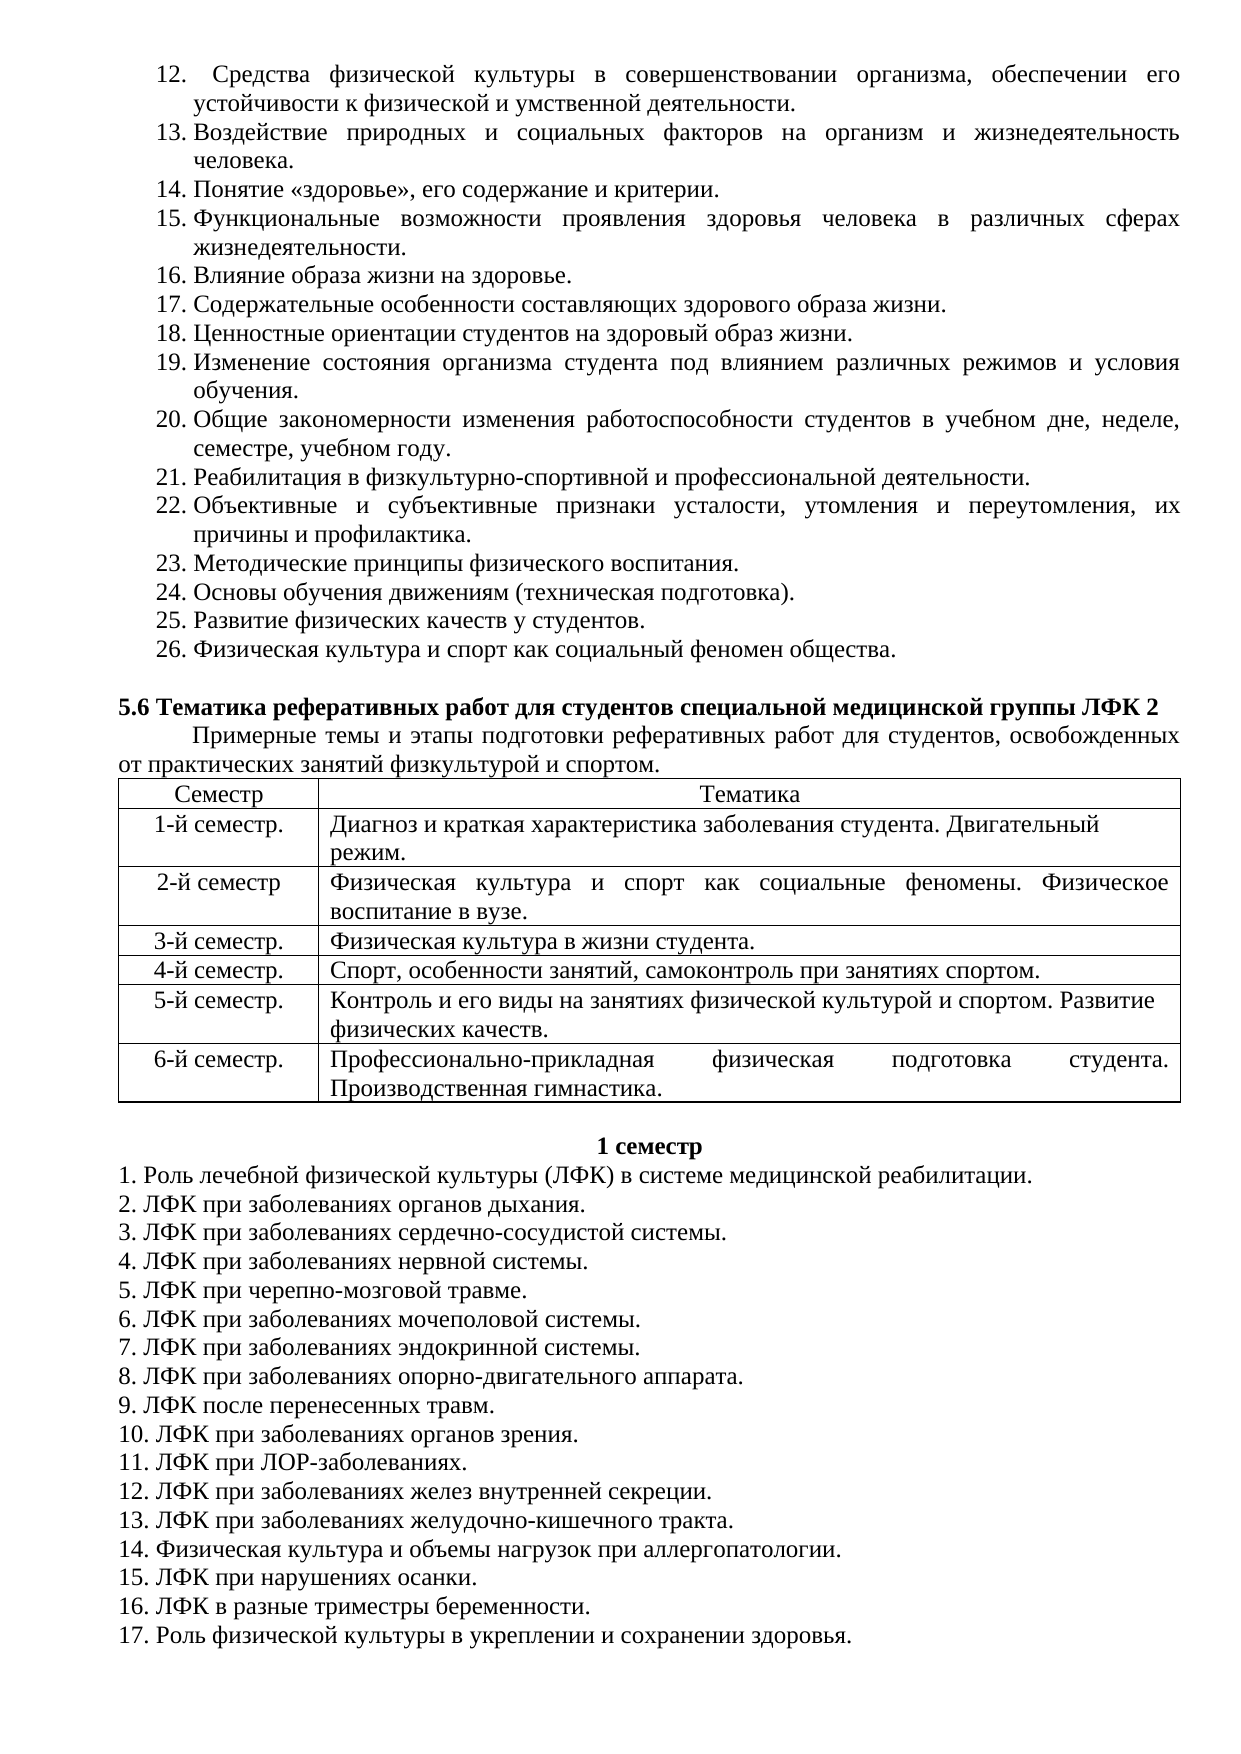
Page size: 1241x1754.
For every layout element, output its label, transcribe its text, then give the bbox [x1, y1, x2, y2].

text 11. ЛФК при ЛОР-заболеваниях. [118, 1447, 1181, 1476]
table_header Семестр [119, 779, 318, 808]
text 17. Роль физической культуры в укреплении и сохранении здоровья. [118, 1620, 1181, 1649]
list Физическая культура и спорт как социальный феномен общества. [156, 634, 1181, 663]
list Воздействие природных и социальных факторов на организм и жизнедеятельность человека. [156, 117, 1181, 174]
text 2. ЛФК при заболеваниях органов дыхания. [118, 1189, 1181, 1217]
list Объективные и субъективные признаки усталости, утомления и переутомления, их причины и профилактика. [156, 490, 1181, 548]
list Содержательные особенности составляющих здорового образа жизни. [156, 289, 1181, 318]
table_cell Профессионально-прикладная физическая подготовка студента. Производственная гимнастика. [319, 1044, 1180, 1101]
text 10. ЛФК при заболеваниях органов зрения. [118, 1419, 1181, 1447]
list Методические принципы физического воспитания. [156, 548, 1181, 577]
table_cell Спорт, особенности занятий, самоконтроль при занятиях спортом. [319, 956, 1180, 984]
list Понятие «здоровье», его содержание и критерии. [156, 174, 1181, 203]
text 14. Физическая культура и объемы нагрузок при аллергопатологии. [118, 1534, 1181, 1562]
list Изменение состояния организма студента под влиянием различных режимов и условия обучения. [156, 347, 1181, 404]
text 15. ЛФК при нарушениях осанки. [118, 1562, 1181, 1591]
table_cell 4-й семестр. [119, 956, 318, 984]
table_cell Диагноз и краткая характеристика заболевания студента. Двигательный режим. [319, 809, 1180, 866]
text 1. Роль лечебной физической культуры (ЛФК) в системе медицинской реабилитации. [118, 1160, 1181, 1189]
text 3. ЛФК при заболеваниях сердечно-сосудистой системы. [118, 1217, 1181, 1246]
list Влияние образа жизни на здоровье. [156, 260, 1181, 289]
text 12. ЛФК при заболеваниях желез внутренней секреции. [118, 1476, 1181, 1505]
text Примерные темы и этапы подготовки реферативных работ для студентов, освобожденных от практических занятий физкультурой и спортом. [118, 720, 1181, 778]
table_cell 3-й семестр. [119, 926, 318, 954]
table_cell Физическая культура в жизни студента. [319, 926, 1180, 954]
text 5. ЛФК при черепно-мозговой травме. [118, 1275, 1181, 1304]
text 8. ЛФК при заболеваниях опорно-двигательного аппарата. [118, 1361, 1181, 1390]
table_cell Контроль и его виды на занятиях физической культурой и спортом. Развитие физических качеств. [319, 985, 1180, 1043]
text 13. ЛФК при заболеваниях желудочно-кишечного тракта. [118, 1505, 1181, 1534]
text 6. ЛФК при заболеваниях мочеполовой системы. [118, 1304, 1181, 1332]
list Реабилитация в физкультурно-спортивной и профессиональной деятельности. [156, 462, 1181, 490]
list Функциональные возможности проявления здоровья человека в различных сферах жизнедеятельности. [156, 203, 1181, 260]
table_cell 1-й семестр. [119, 809, 318, 866]
text 9. ЛФК после перенесенных травм. [118, 1390, 1181, 1419]
text 1 семестр [118, 1131, 1181, 1160]
list Развитие физических качеств у студентов. [156, 605, 1181, 634]
list Средства физической культуры в совершенствовании организма, обеспечении его устойчивости к физической и умственной деятельности. [156, 59, 1181, 117]
table_cell Физическая культура и спорт как социальные феномены. Физическое воспитание в вузе. [319, 867, 1180, 925]
text 5.6 Тематика реферативных работ для студентов специальной медицинской группы ЛФК 2 [118, 692, 1181, 720]
list Общие закономерности изменения работоспособности студентов в учебном дне, неделе, семестре, учебном году. [156, 404, 1181, 462]
text 4. ЛФК при заболеваниях нервной системы. [118, 1246, 1181, 1275]
text 7. ЛФК при заболеваниях эндокринной системы. [118, 1332, 1181, 1361]
table_cell 2-й семестр [119, 867, 318, 925]
table_header Тематика [319, 779, 1180, 808]
table_cell 5-й семестр. [119, 985, 318, 1043]
list Ценностные ориентации студентов на здоровый образ жизни. [156, 318, 1181, 347]
list Основы обучения движениям (техническая подготовка). [156, 577, 1181, 605]
text 16. ЛФК в разные триместры беременности. [118, 1591, 1181, 1620]
table_cell 6-й семестр. [119, 1044, 318, 1101]
